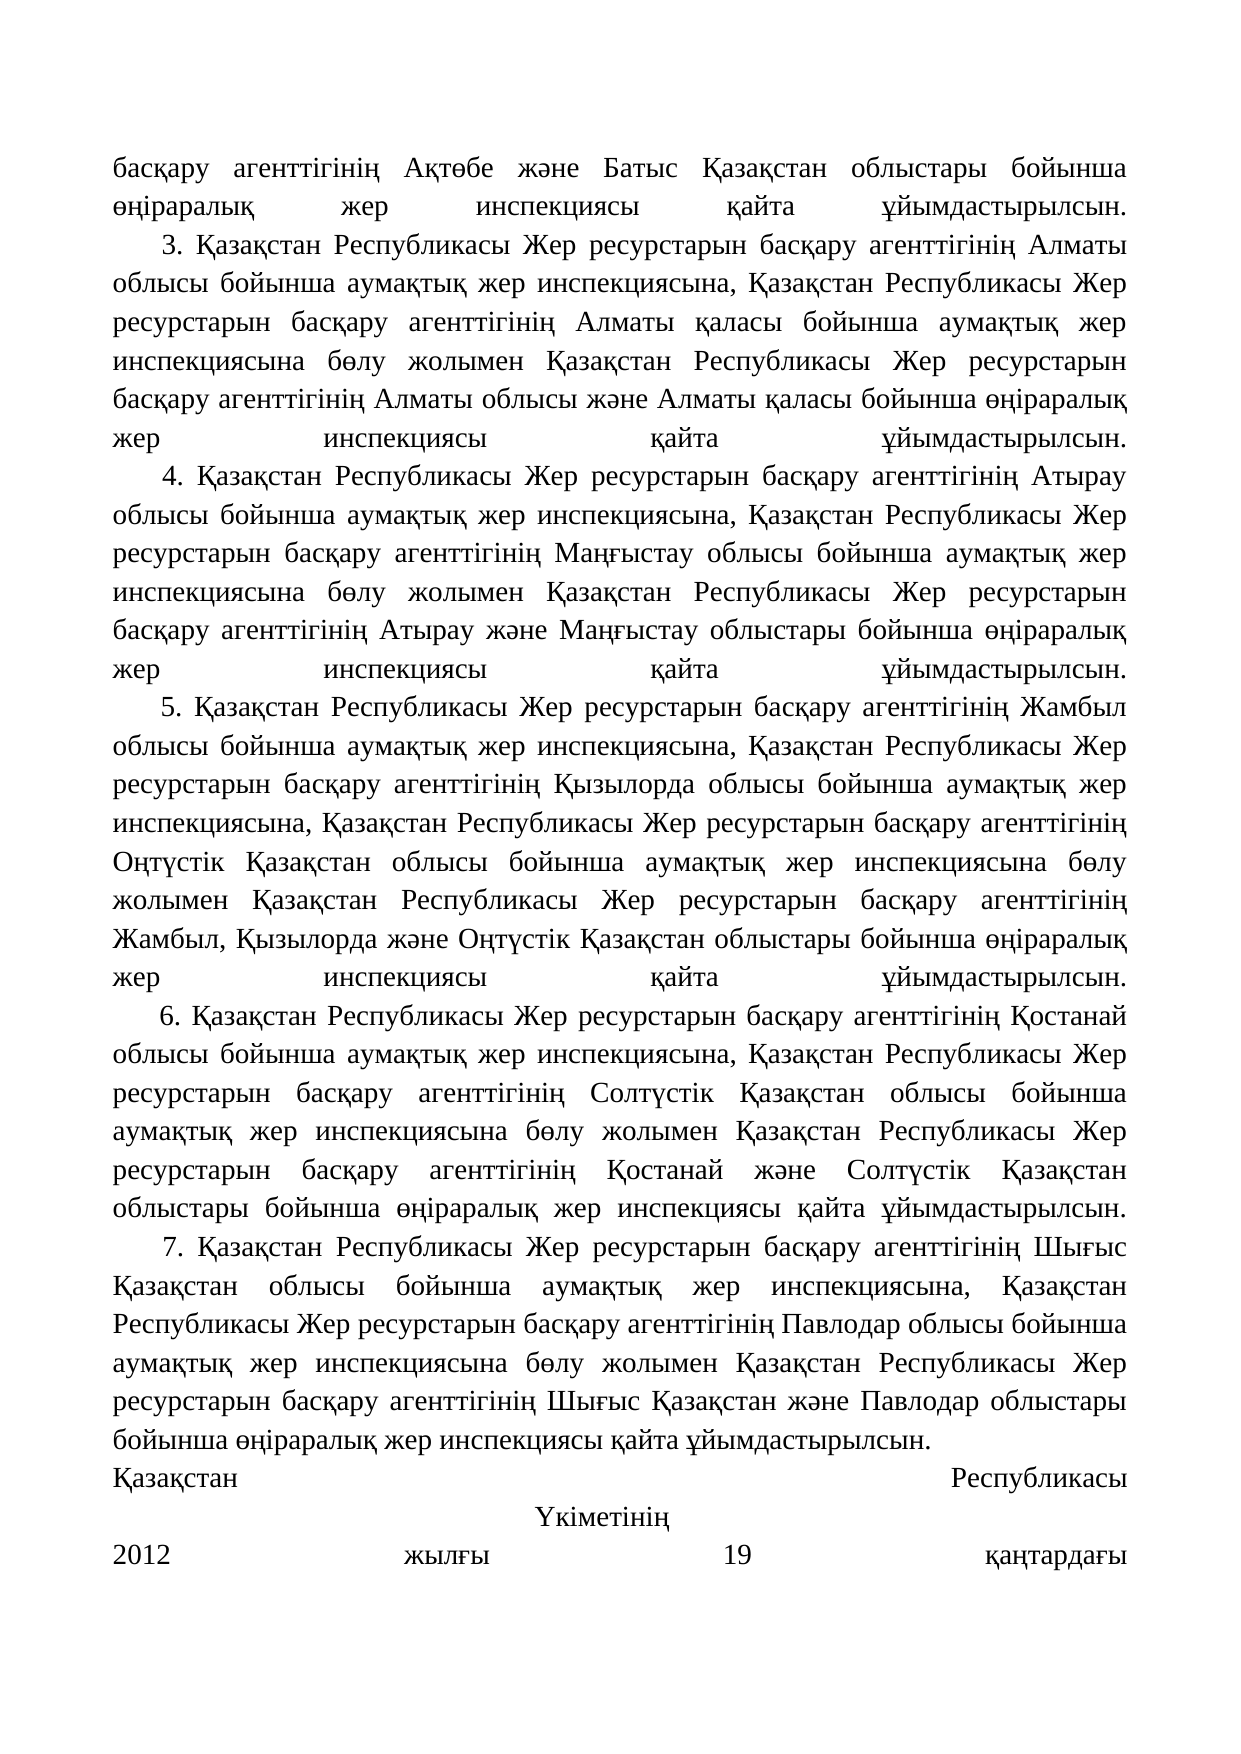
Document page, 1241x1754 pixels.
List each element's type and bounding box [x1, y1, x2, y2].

text [112, 1460, 1128, 1571]
text [112, 150, 1128, 1455]
